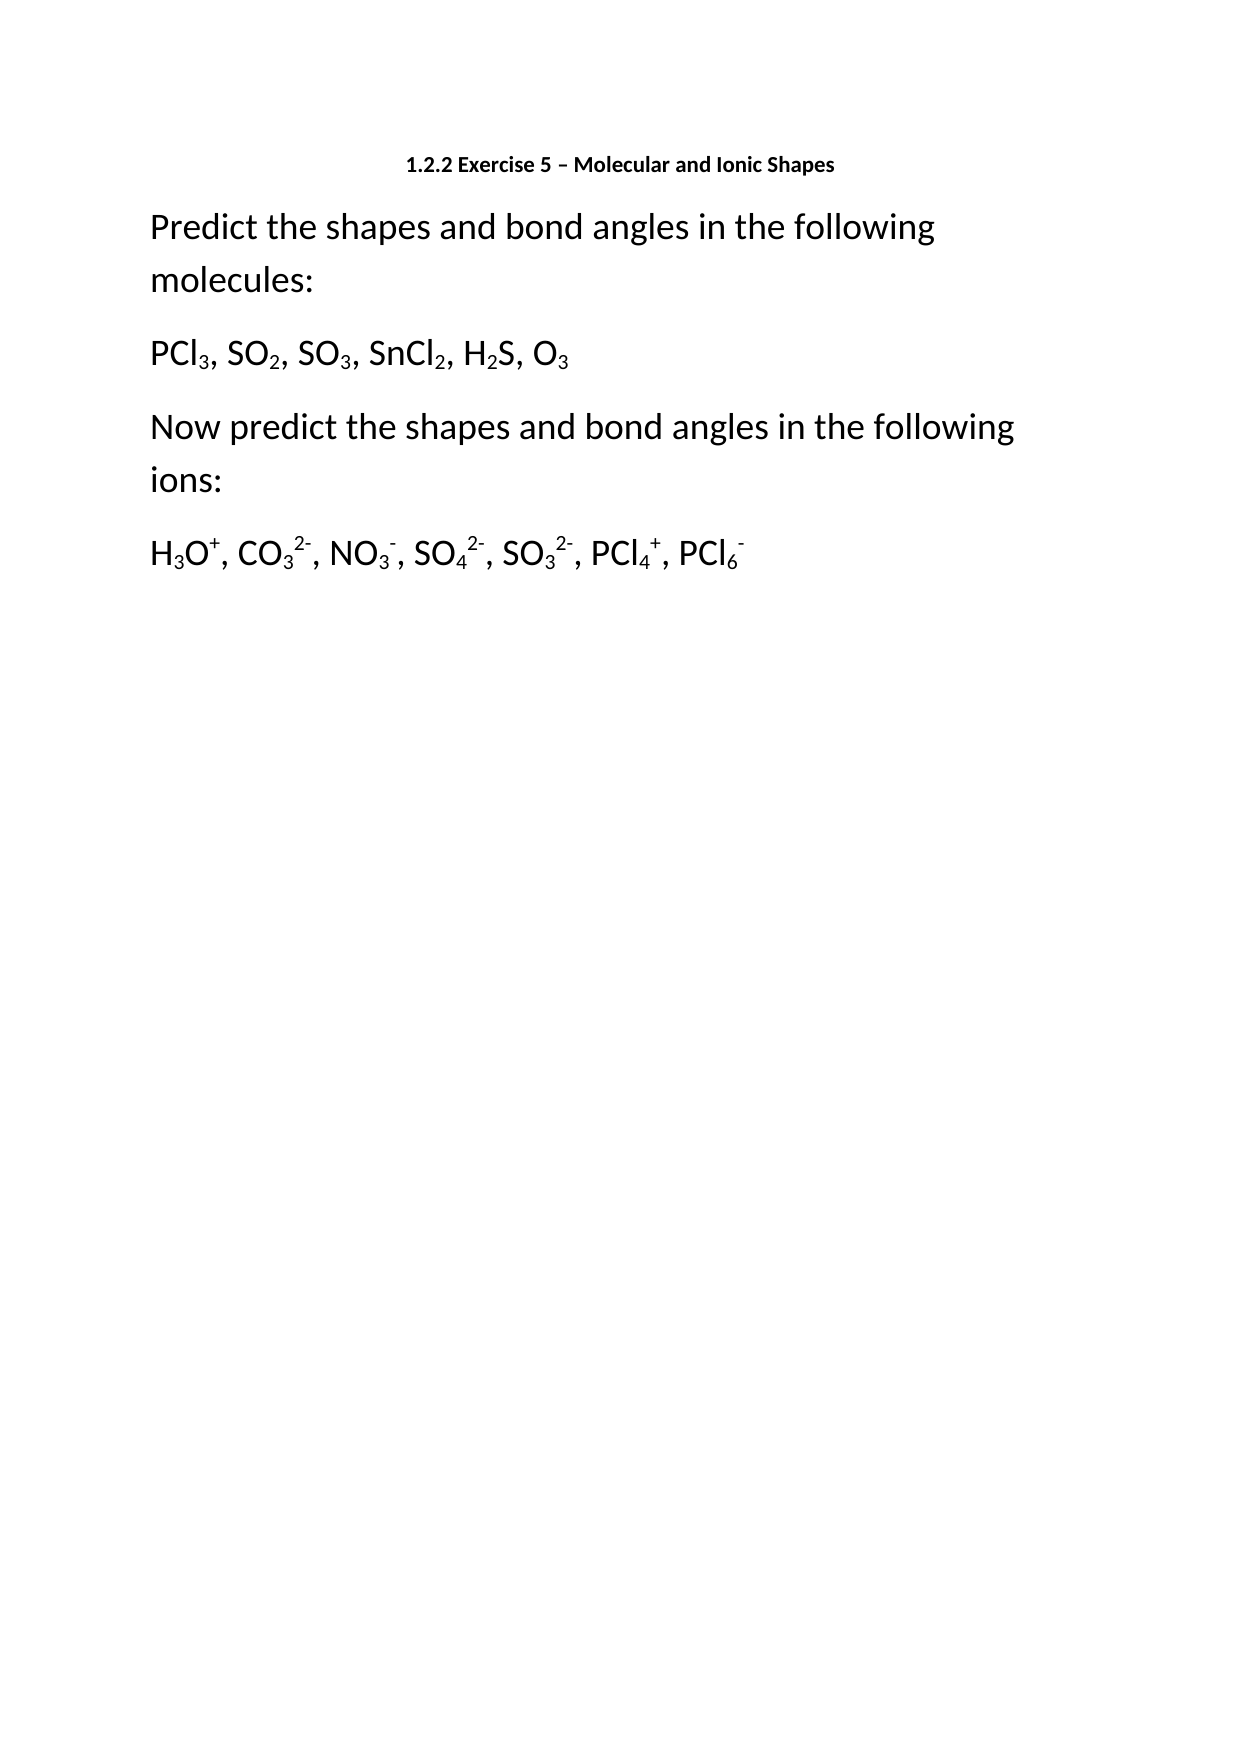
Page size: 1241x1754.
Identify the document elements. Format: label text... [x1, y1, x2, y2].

text H3O+, CO32-, NO3-, SO42-, SO32-, PCl4+, PCl6- [150, 529, 1090, 575]
text 1.2.2 Exercise 5 – Molecular and Ionic Shapes [150, 150, 1090, 178]
text PCl3, SO2, SO3, SnCl2, H2S, O3 [150, 329, 1090, 375]
text Now predict the shapes and bond angles in the following ions: [150, 403, 1090, 501]
text Predict the shapes and bond angles in the following molecules: [150, 203, 1090, 302]
